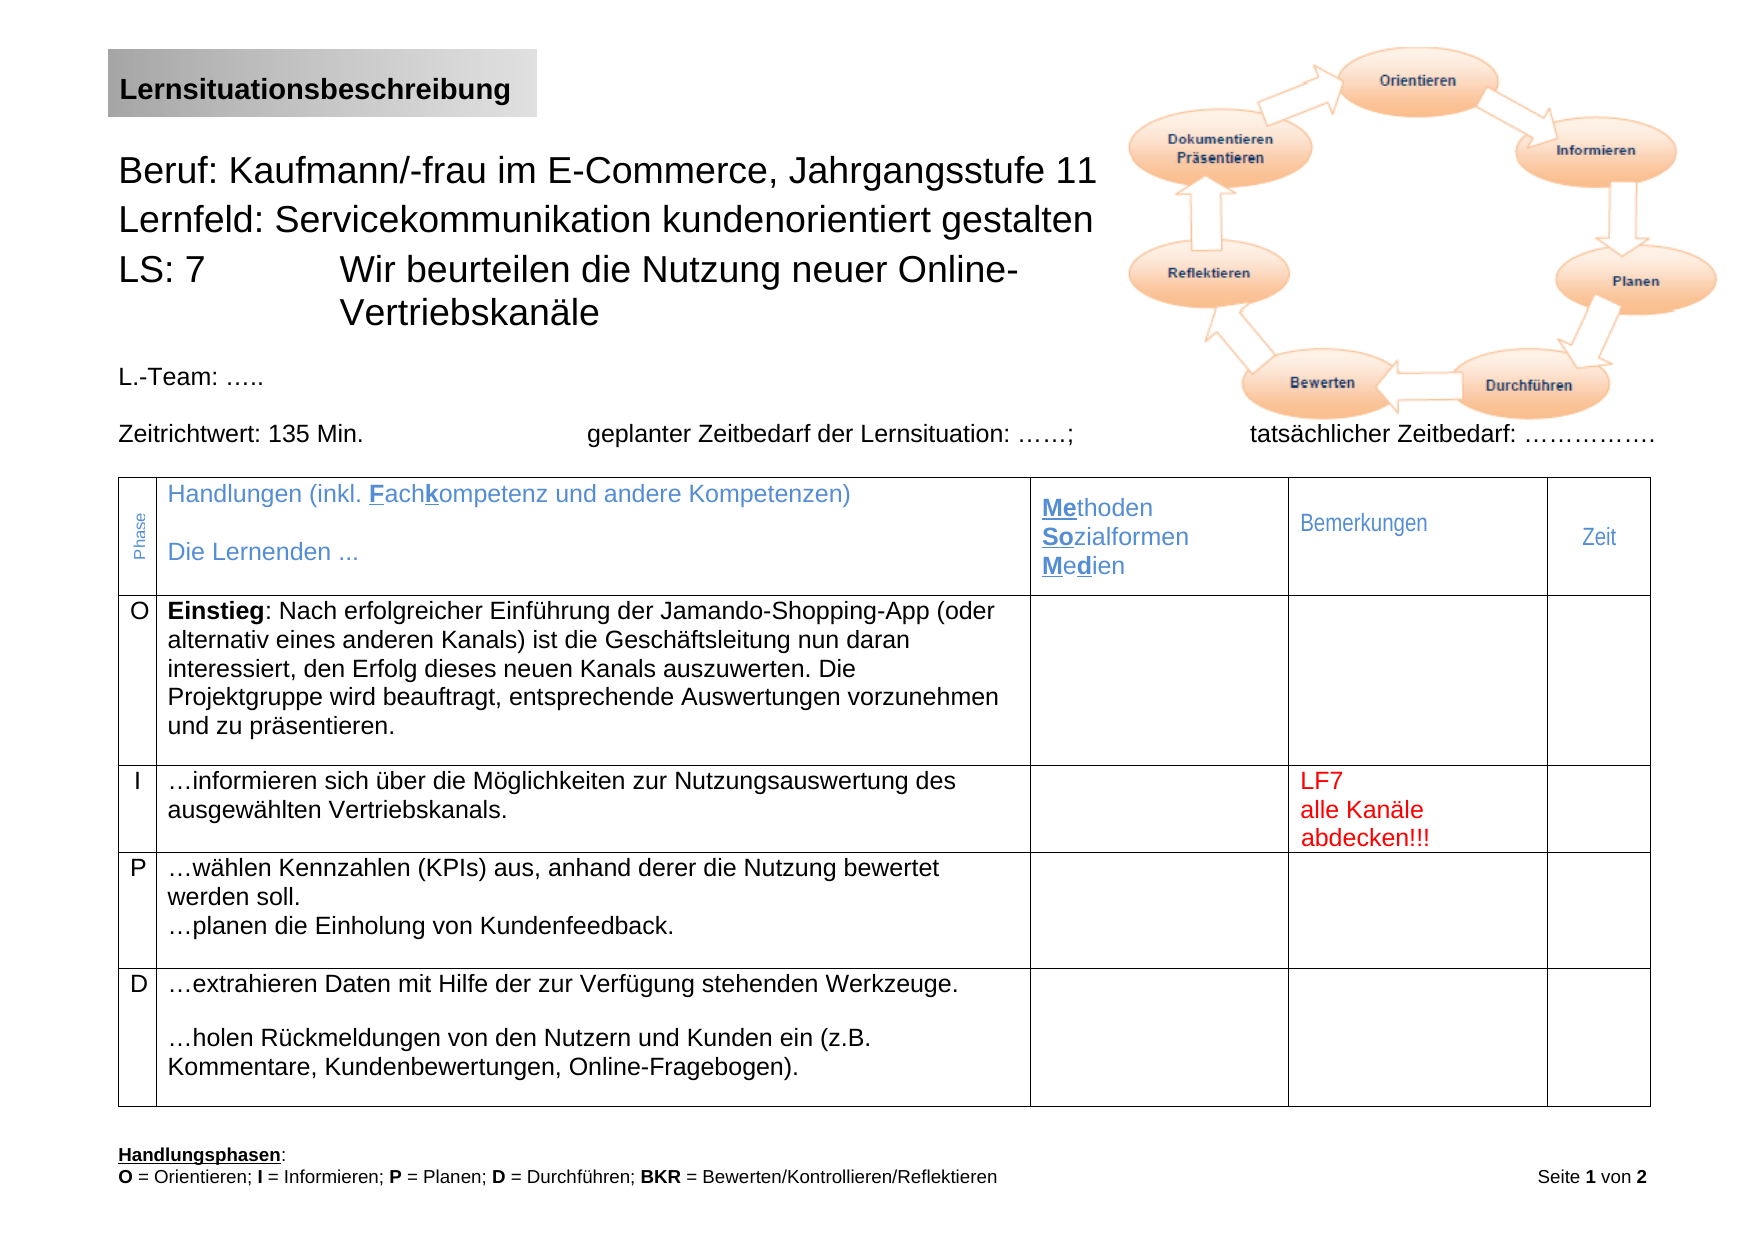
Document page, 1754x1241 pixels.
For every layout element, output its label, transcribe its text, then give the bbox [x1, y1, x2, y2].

text L.-Team: ….. [118, 362, 1122, 391]
table_header Zeit [1548, 478, 1650, 595]
table_cell [1548, 969, 1650, 1106]
table_cell I [119, 766, 156, 852]
table_cell [1289, 969, 1547, 1106]
table_cell [1548, 766, 1650, 852]
text Beruf: Kaufmann/-frau im E-Commerce, Jahrgangsstufe 11 [118, 148, 1122, 191]
table_header Phase [119, 478, 156, 595]
table_cell …informieren sich über die Möglichkeiten zur Nutzungsauswertung des ausgewählten Vertriebskanals. [157, 766, 1030, 852]
table_cell [1031, 596, 1288, 765]
table_cell [1548, 596, 1650, 765]
table_cell P [119, 853, 156, 968]
table_cell …wählen Kennzahlen (KPIs) aus, anhand derer die Nutzung bewertet werden soll. …planen die Einholung von Kundenfeedback. [157, 853, 1030, 968]
picture [1122, 47, 1723, 424]
table_cell [1289, 853, 1547, 968]
table_cell [1289, 596, 1547, 765]
table_header Methoden Sozialformen Medien [1031, 478, 1288, 595]
table_cell O [119, 596, 156, 765]
table_cell [1548, 853, 1650, 968]
table_header Handlungen (inkl. Fachkompetenz und andere Kompetenzen) Die Lernenden ... [157, 478, 1030, 595]
table_cell Einstieg: Nach erfolgreicher Einführung der Jamando-Shopping-App (oder alternativ eines anderen Kanals) ist die Geschäftsleitung nun daran interessiert, den Erfolg dieses neuen Kanals auszuwerten. Die Projektgruppe wird beauftragt, entsprechende Auswertungen vorzunehmen und zu präsentieren. [157, 596, 1030, 765]
table_cell [1031, 766, 1288, 852]
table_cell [157, 969, 1030, 1106]
table_cell D [119, 969, 156, 1106]
text Lernfeld: Servicekommunikation kundenorientiert gestalten [118, 197, 1122, 241]
table_cell [1031, 969, 1288, 1106]
table_cell LF7 alle Kanäle abdecken!!! [1289, 766, 1547, 852]
text LS: 7 Wir beurteilen die Nutzung neuer Online- Vertriebskanäle [118, 247, 1122, 333]
table_cell [1031, 853, 1288, 968]
text Zeitrichtwert: 135 Min. geplanter Zeitbedarf der Lernsituation: ……; tatsächlicher Zeitbedarf: ……………. [118, 419, 1653, 448]
table_header Bemerkungen [1289, 478, 1547, 595]
